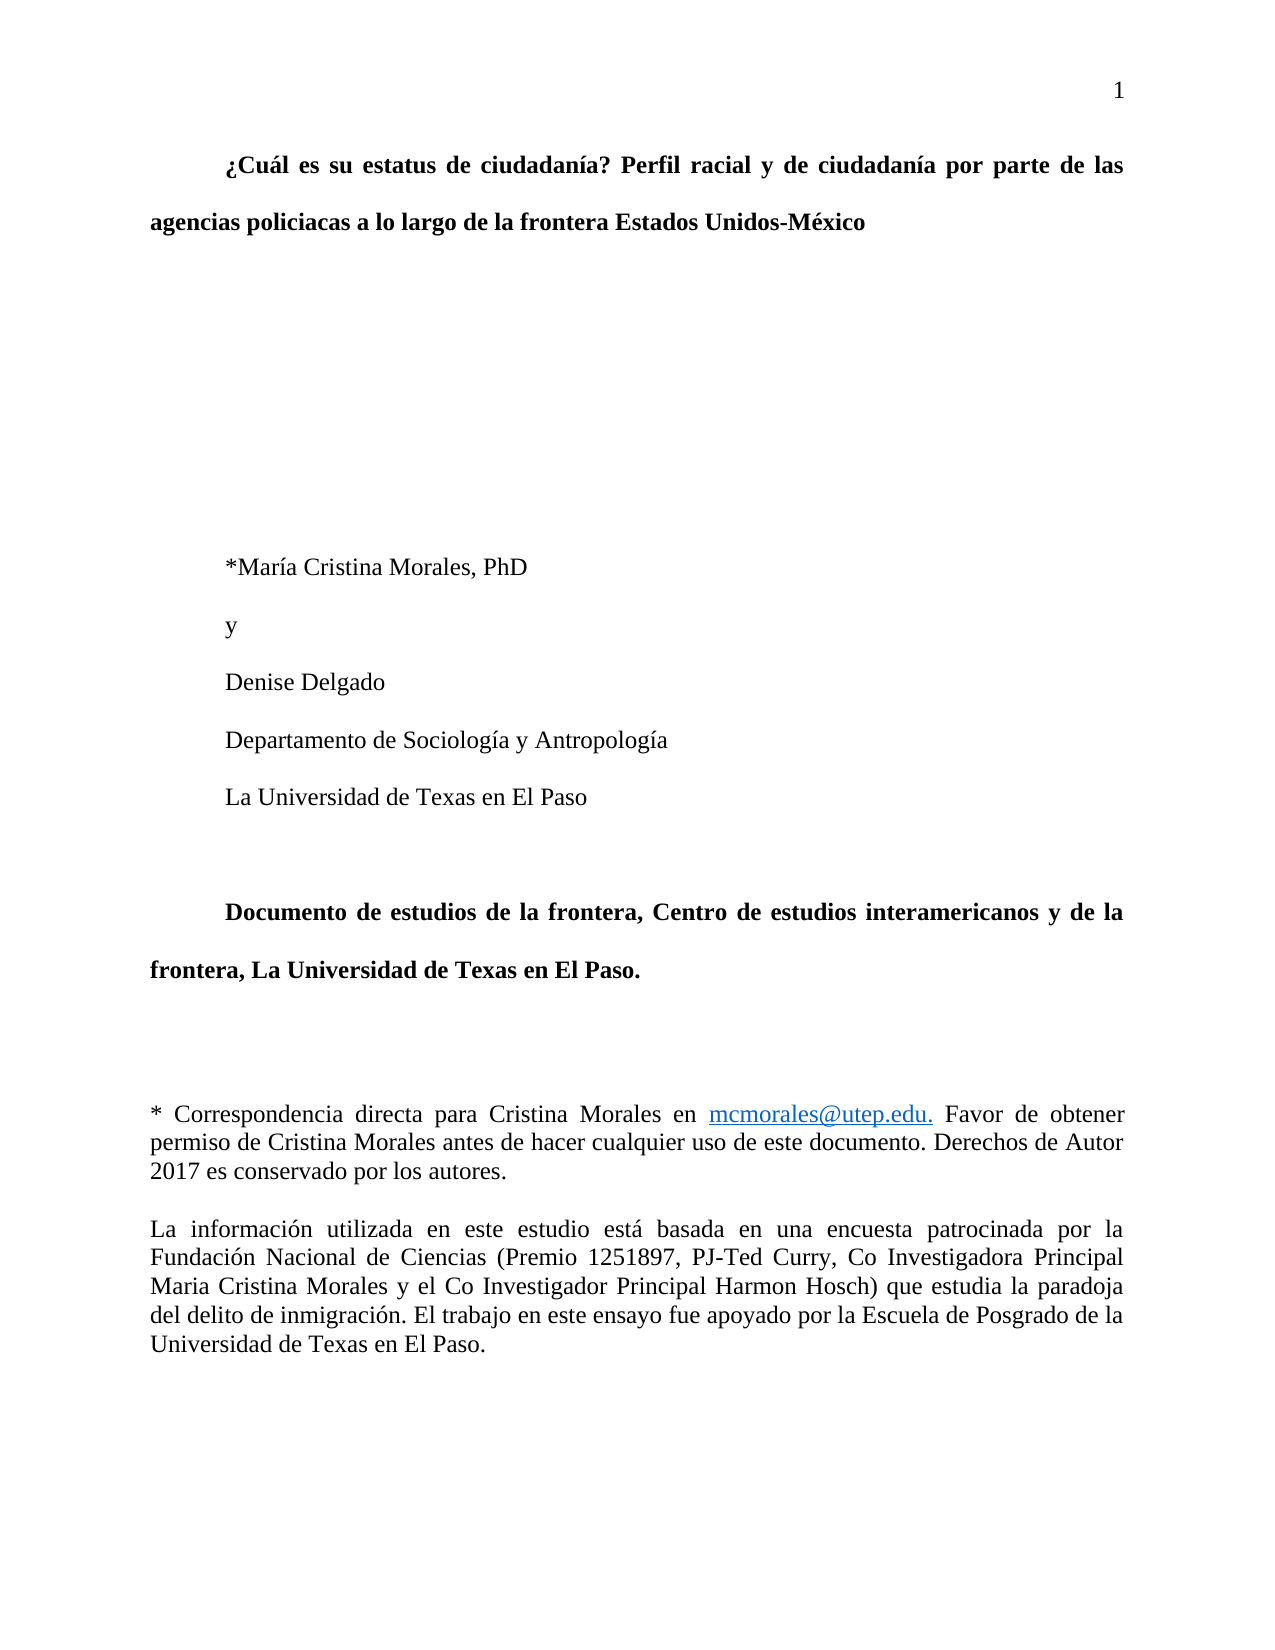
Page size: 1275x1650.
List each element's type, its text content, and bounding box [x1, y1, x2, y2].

text Departamento de Sociología y Antropología [150, 725, 1125, 754]
text * Correspondencia directa para Cristina Morales en mcmorales@utep.edu. Favor de obtener permiso de Cristina Morales antes de hacer cualquier uso de este documento. Derechos de Autor 2017 es conservado por los autores. [150, 1099, 1125, 1185]
text Denise Delgado [150, 667, 1125, 696]
text La Universidad de Texas en El Paso [150, 782, 1125, 811]
text *María Cristina Morales, PhD [150, 552, 1125, 581]
text Documento de estudios de la frontera, Centro de estudios interamericanos y de la frontera, La Universidad de Texas en El Paso. [150, 897, 1125, 984]
text y [150, 610, 1125, 639]
text La información utilizada en este estudio está basada en una encuesta patrocinada por la Fundación Nacional de Ciencias (Premio 1251897, PJ-Ted Curry, Co Investigadora Principal Maria Cristina Morales y el Co Investigador Principal Harmon Hosch) que estudia la paradoja del delito de inmigración. El trabajo en este ensayo fue apoyado por la Escuela de Posgrado de la Universidad de Texas en El Paso. [150, 1214, 1125, 1357]
text ¿Cuál es su estatus de ciudadanía? Perfil racial y de ciudadanía por parte de las agencias policiacas a lo largo de la frontera Estados Unidos-México [150, 150, 1125, 236]
